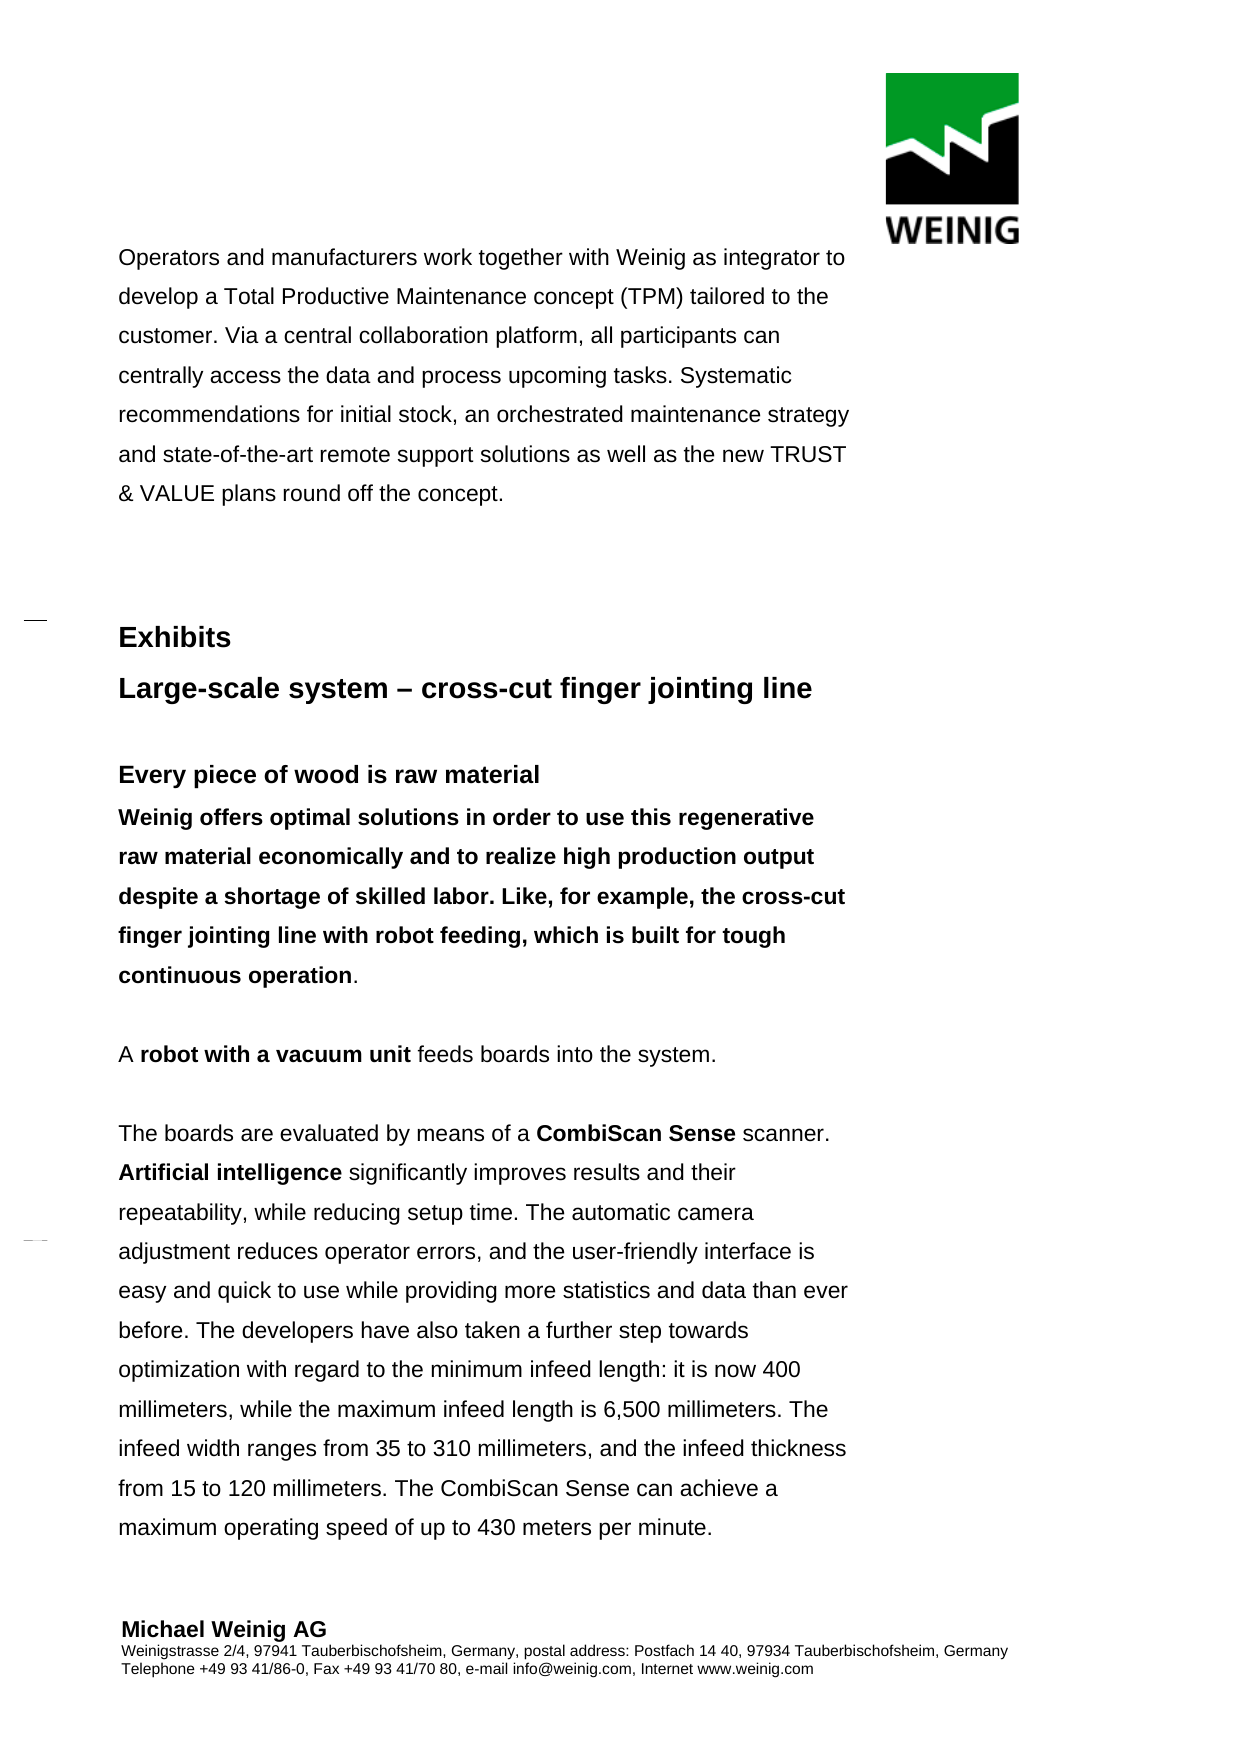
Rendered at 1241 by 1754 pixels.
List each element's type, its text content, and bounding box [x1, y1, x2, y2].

text A robot with a vacuum unit feeds boards into the system. [118, 1041, 856, 1067]
text Every piece of wood is raw material [118, 761, 856, 789]
text Operators and manufacturers work together with Weinig as integrator to develop a Total Productive Maintenance concept (TPM) tailored to the customer. Via a central collaboration platform, all participants can centrally access the data and process upcoming tasks. Systematic recommendations for initial stock, an orchestrated maintenance strategy and state-of-the-art remote support solutions as well as the new TRUST & VALUE plans round off the concept. [118, 243, 856, 507]
text Exhibits [118, 620, 856, 654]
text The boards are evaluated by means of a CombiScan Sense scanner. Artificial intelligence significantly improves results and their repeatability, while reducing setup time. The automatic camera adjustment reduces operator errors, and the user-friendly interface is easy and quick to use while providing more statistics and data than ever before. The developers have also taken a further step towards optimization with regard to the minimum infeed length: it is now 400 millimeters, while the maximum infeed length is 6,500 millimeters. The infeed width ranges from 35 to 310 millimeters, and the infeed thickness from 15 to 120 millimeters. The CombiScan Sense can achieve a maximum operating speed of up to 430 meters per minute. [118, 1119, 856, 1541]
picture [885, 73, 1019, 244]
text Large-scale system – cross-cut finger jointing line [118, 671, 856, 704]
text Weinig offers optimal solutions in order to use this regenerative raw material economically and to realize high production output despite a shortage of skilled labor. Like, for example, the cross-cut finger jointing line with robot feeding, which is built for tough continuous operation. [118, 804, 856, 988]
